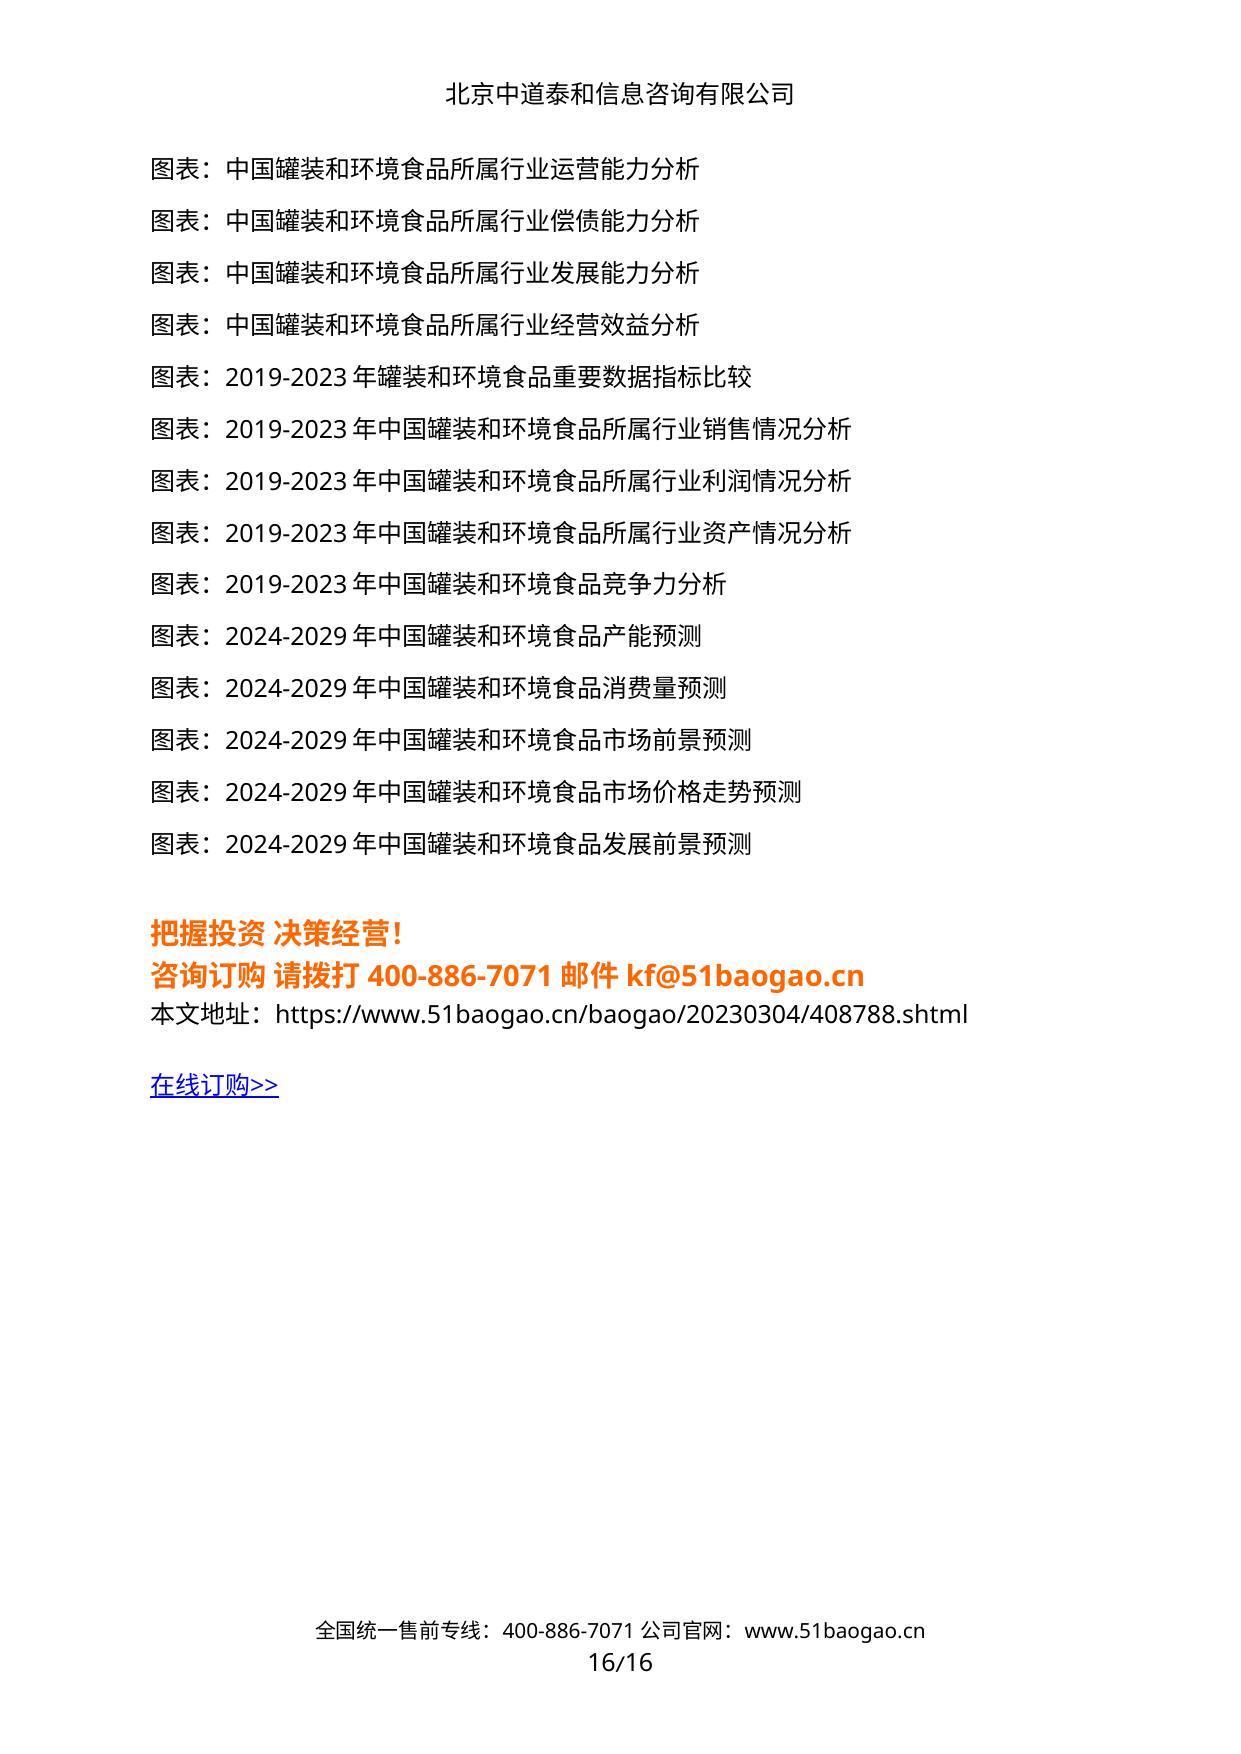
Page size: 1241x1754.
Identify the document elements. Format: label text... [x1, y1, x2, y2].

text 图表：中国罐装和环境食品所属行业偿债能力分析 [150, 202, 1090, 238]
text 图表：2024-2029年中国罐装和环境食品发展前景预测 [150, 824, 1090, 861]
text 图表：2019-2023年中国罐装和环境食品所属行业资产情况分析 [150, 513, 1090, 549]
text 图表：2019-2023年中国罐装和环境食品所属行业销售情况分析 [150, 409, 1090, 446]
text 图表：中国罐装和环境食品所属行业运营能力分析 [150, 150, 1090, 186]
text 图表：2024-2029年中国罐装和环境食品消费量预测 [150, 669, 1090, 705]
text 在线订购>> [150, 1031, 1090, 1102]
text 图表：中国罐装和环境食品所属行业经营效益分析 [150, 306, 1090, 342]
text 图表：2019-2023年罐装和环境食品重要数据指标比较 [150, 357, 1090, 394]
text 图表：2019-2023年中国罐装和环境食品竞争力分析 [150, 565, 1090, 601]
text 图表：2024-2029年中国罐装和环境食品市场前景预测 [150, 721, 1090, 757]
text 图表：2024-2029年中国罐装和环境食品产能预测 [150, 617, 1090, 653]
text 把握投资 决策经营！咨询订购 请拨打 400-886-7071 邮件 kf@51baogao.cn本文地址：https://www.51baogao.cn/baogao/20230304/408788.shtml [150, 876, 1090, 1031]
text 图表：2019-2023年中国罐装和环境食品所属行业利润情况分析 [150, 461, 1090, 497]
text 图表：中国罐装和环境食品所属行业发展能力分析 [150, 254, 1090, 290]
text 图表：2024-2029年中国罐装和环境食品市场价格走势预测 [150, 772, 1090, 809]
